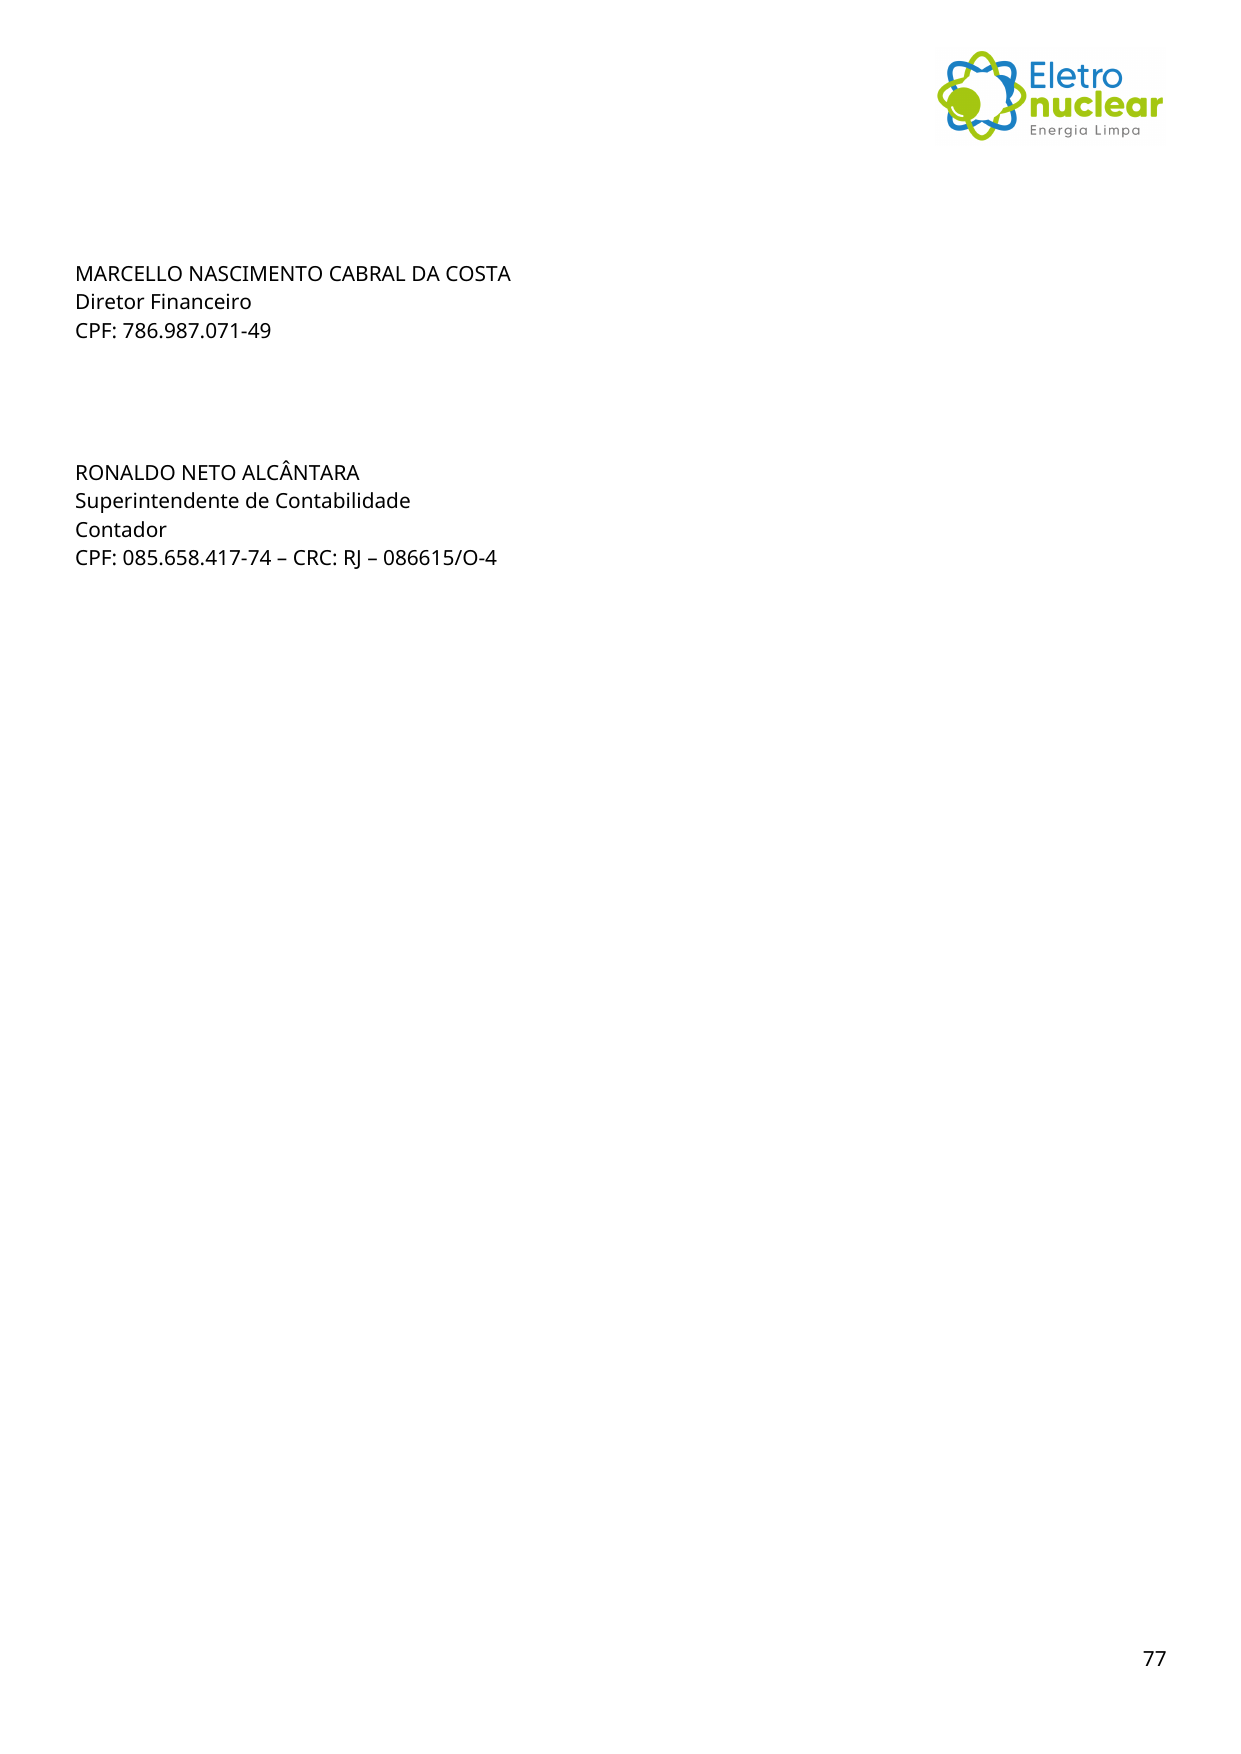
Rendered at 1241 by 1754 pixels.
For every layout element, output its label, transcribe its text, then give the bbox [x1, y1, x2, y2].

text Diretor Financeiro [75, 287, 1166, 316]
text RONALDO NETO ALCÂNTARA [75, 458, 1166, 487]
picture [934, 47, 1167, 146]
text Superintendente de Contabilidade [75, 487, 1166, 515]
text MARCELLO NASCIMENTO CABRAL DA COSTA [75, 259, 1166, 287]
text Contador [75, 515, 1166, 543]
text CPF: 085.658.417-74 – CRC: RJ – 086615/O-4 [75, 543, 1166, 572]
text CPF: 786.987.071-49 [75, 316, 1166, 344]
